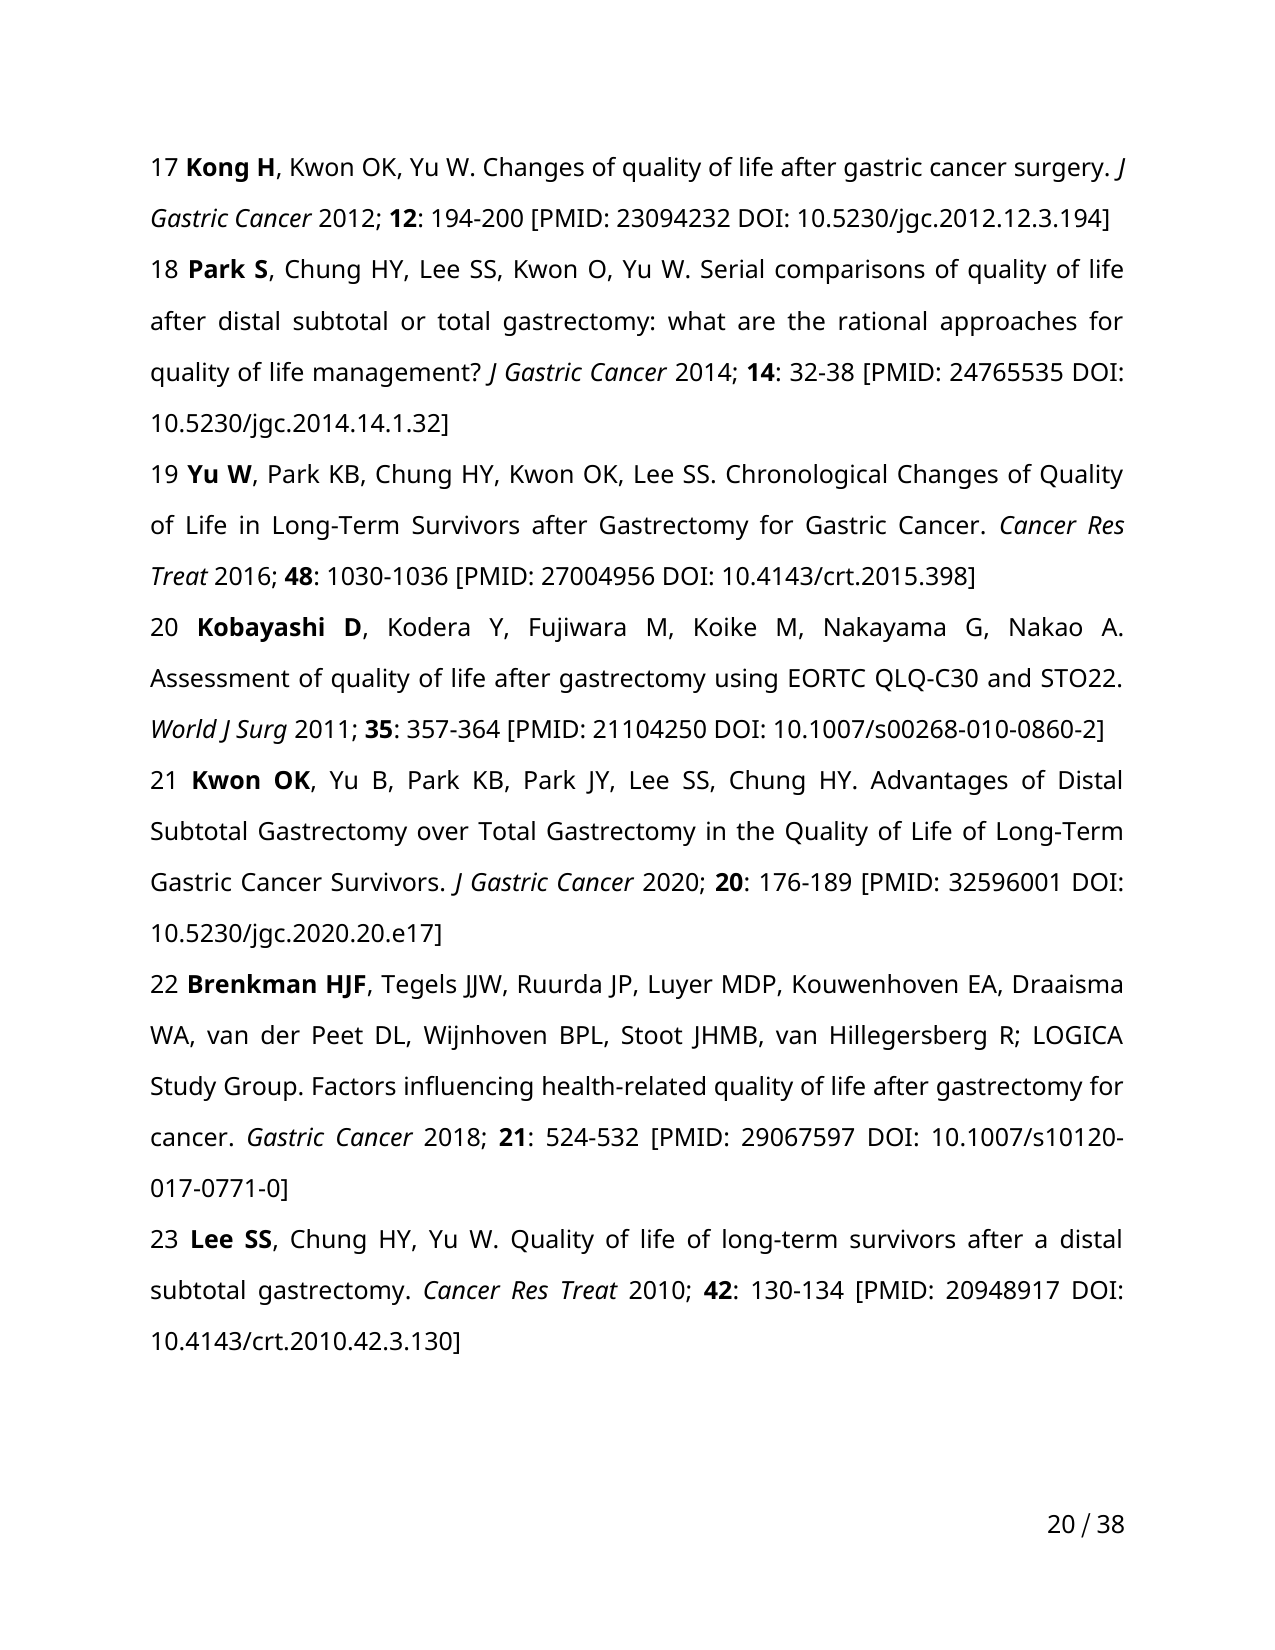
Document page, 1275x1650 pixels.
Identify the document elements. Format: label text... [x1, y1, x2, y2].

text 22 Brenkman HJF, Tegels JJW, Ruurda JP, Luyer MDP, Kouwenhoven EA, Draaisma WA, van der Peet DL, Wijnhoven BPL, Stoot JHMB, van Hillegersberg R; LOGICA Study Group. Factors influencing health-related quality of life after gastrectomy for cancer. Gastric Cancer 2018; 21: 524-532 [PMID: 29067597 DOI: 10.1007/s10120-017-0771-0] [150, 967, 1125, 1205]
text 19 Yu W, Park KB, Chung HY, Kwon OK, Lee SS. Chronological Changes of Quality of Life in Long-Term Survivors after Gastrectomy for Gastric Cancer. Cancer Res Treat 2016; 48: 1030-1036 [PMID: 27004956 DOI: 10.4143/crt.2015.398] [150, 456, 1125, 592]
text 23 Lee SS, Chung HY, Yu W. Quality of life of long-term survivors after a distal subtotal gastrectomy. Cancer Res Treat 2010; 42: 130-134 [PMID: 20948917 DOI: 10.4143/crt.2010.42.3.130] [150, 1222, 1125, 1358]
text 21 Kwon OK, Yu B, Park KB, Park JY, Lee SS, Chung HY. Advantages of Distal Subtotal Gastrectomy over Total Gastrectomy in the Quality of Life of Long-Term Gastric Cancer Survivors. J Gastric Cancer 2020; 20: 176-189 [PMID: 32596001 DOI: 10.5230/jgc.2020.20.e17] [150, 762, 1125, 950]
text 18 Park S, Chung HY, Lee SS, Kwon O, Yu W. Serial comparisons of quality of life after distal subtotal or total gastrectomy: what are the rational approaches for quality of life management? J Gastric Cancer 2014; 14: 32-38 [PMID: 24765535 DOI: 10.5230/jgc.2014.14.1.32] [150, 252, 1125, 439]
text 17 Kong H, Kwon OK, Yu W. Changes of quality of life after gastric cancer surgery. J Gastric Cancer 2012; 12: 194-200 [PMID: 23094232 DOI: 10.5230/jgc.2012.12.3.194] [150, 150, 1125, 235]
text 20 Kobayashi D, Kodera Y, Fujiwara M, Koike M, Nakayama G, Nakao A. Assessment of quality of life after gastrectomy using EORTC QLQ-C30 and STO22. World J Surg 2011; 35: 357-364 [PMID: 21104250 DOI: 10.1007/s00268-010-0860-2] [150, 609, 1125, 746]
